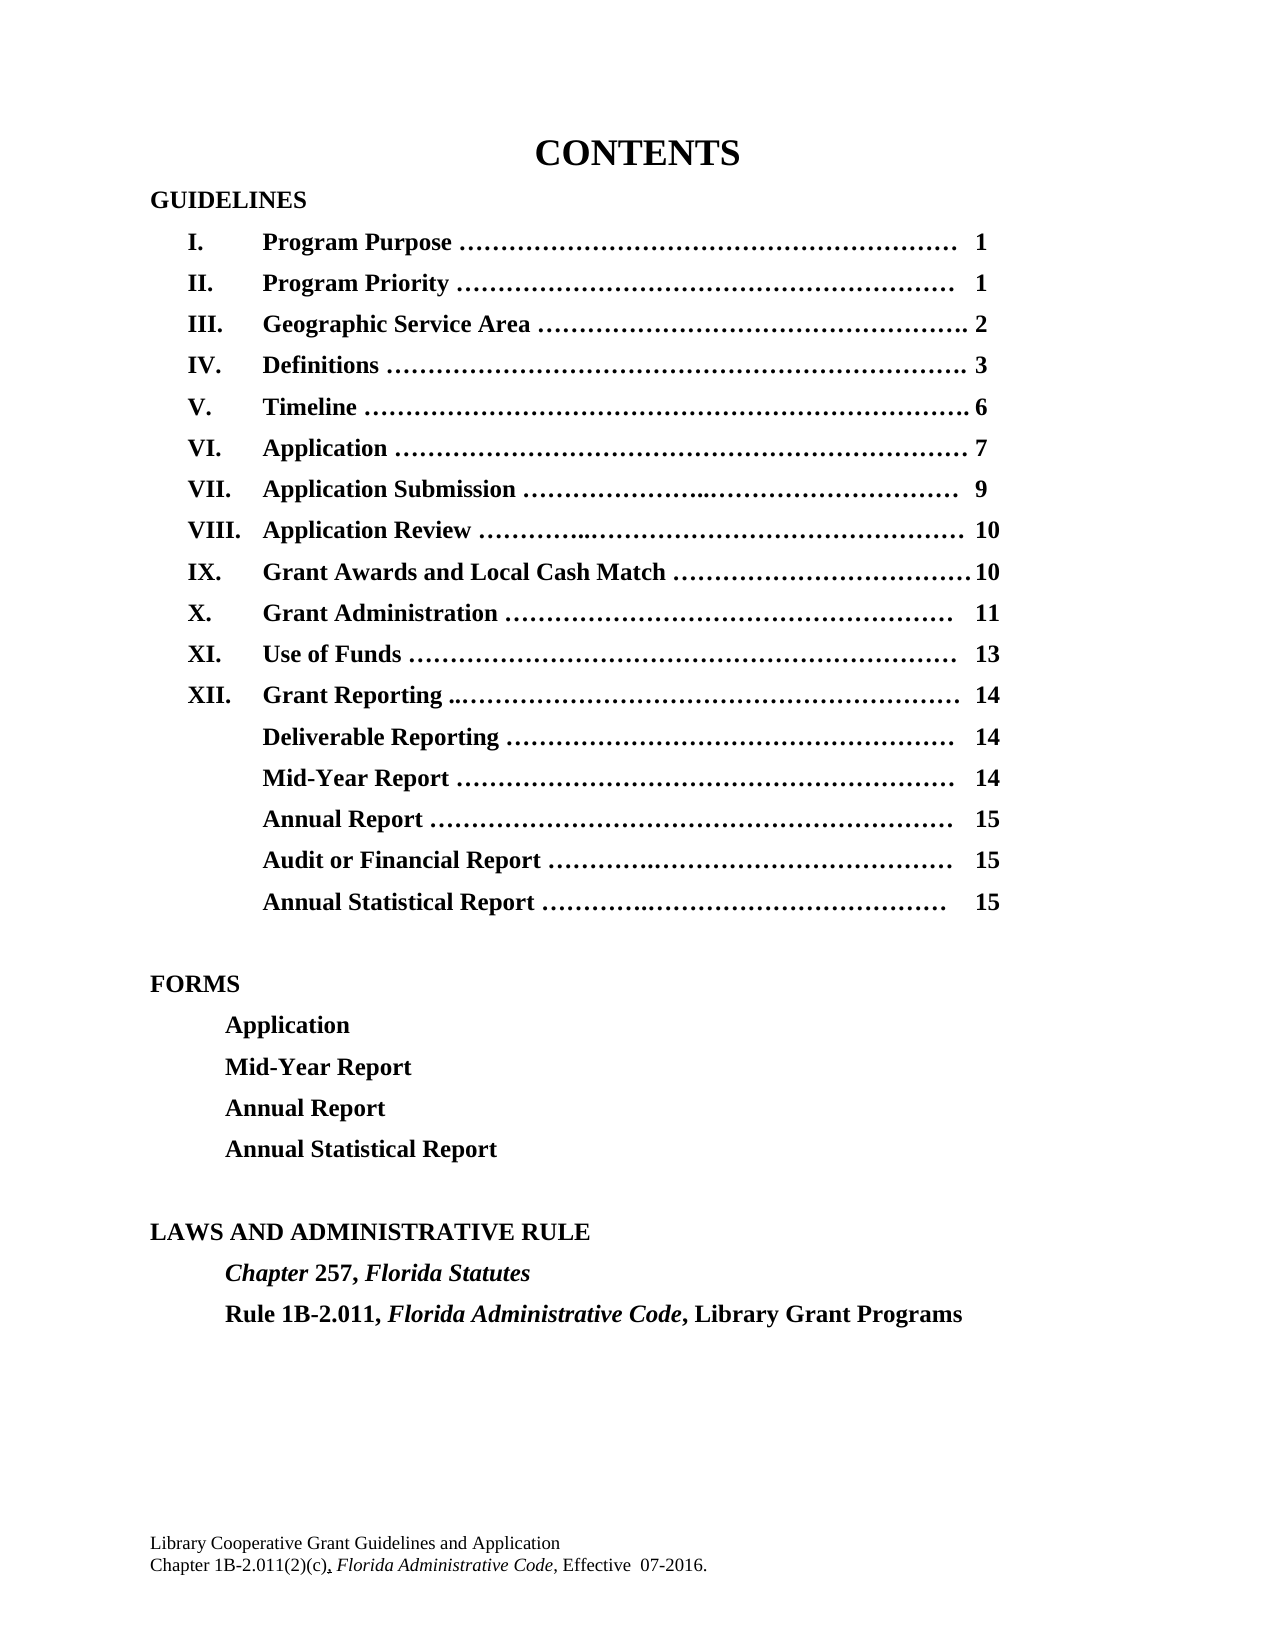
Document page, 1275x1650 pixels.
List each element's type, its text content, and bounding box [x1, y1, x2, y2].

text Mid-Year Report …………………………………………………… 14 [262, 763, 1125, 792]
text Application [225, 1011, 1125, 1039]
list Application …………………………………………………………… 7 [187, 433, 1125, 462]
subtitle CONTENTS [150, 130, 1125, 173]
text Mid-Year Report [225, 1052, 1125, 1081]
text LAWS AND ADMINISTRATIVE RULE [150, 1217, 1125, 1246]
text Rule 1B-2.011, Florida Administrative Code, Library Grant Programs [225, 1299, 1125, 1328]
text Deliverable Reporting ……………………………………………… 14 [262, 722, 1125, 751]
list Grant Administration ……………………………………………… 11 [187, 598, 1125, 627]
text Chapter 257, Florida Statutes [225, 1258, 1125, 1287]
text Annual Statistical Report ………….……………………………… 15 [262, 887, 1125, 916]
text Annual Statistical Report [150, 1134, 1125, 1163]
text Annual Report [225, 1093, 1125, 1122]
list Grant Awards and Local Cash Match ……………………………… 10 [187, 557, 1125, 586]
list Geographic Service Area ……………………………………………. 2 [187, 309, 1125, 338]
list Application Review …………..……………………………………… 10 [187, 516, 1125, 544]
text GUIDELINES [150, 186, 1125, 214]
list Program Purpose …………………………………………………… 1 [187, 227, 1078, 256]
list Timeline ………………………………………………………………. 6 [187, 392, 1125, 421]
list Definitions ……………………………………………………………. 3 [187, 351, 1125, 379]
list Grant Reporting ..…………………………………………………… 14 [187, 681, 1125, 709]
list Program Priority …………………………………………………… 1 [187, 268, 1125, 297]
text FORMS [150, 969, 1125, 998]
list Application Submission …………………..………………………… 9 [187, 474, 1125, 503]
text Annual Report ……………………………………………………… 15 [262, 804, 1125, 833]
list Use of Funds ………………………………………………………… 13 [187, 639, 1125, 668]
text Audit or Financial Report ………….……………………………… 15 [262, 846, 1125, 874]
